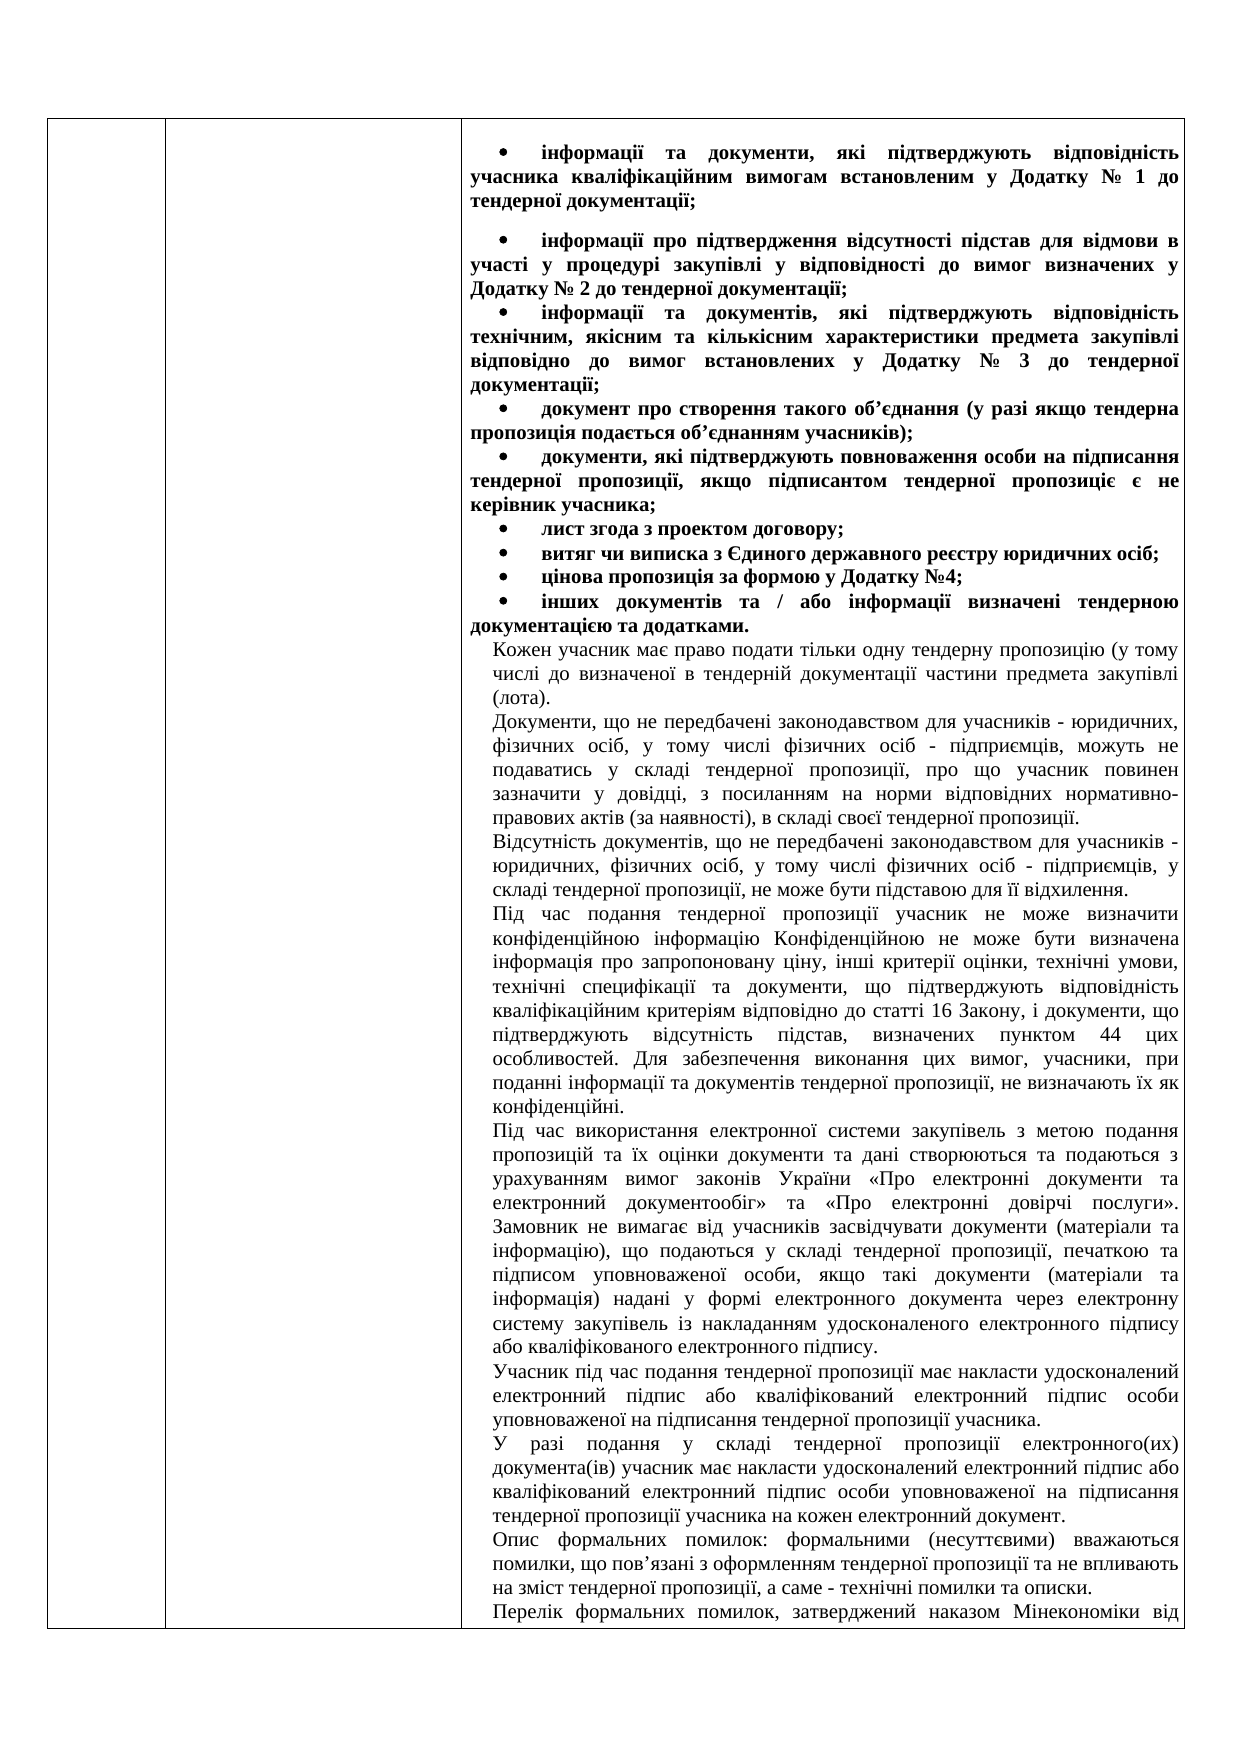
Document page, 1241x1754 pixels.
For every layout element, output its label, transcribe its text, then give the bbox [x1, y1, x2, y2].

table_cell 1 [48, 119, 165, 1628]
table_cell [166, 119, 461, 1628]
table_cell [462, 119, 1184, 1628]
